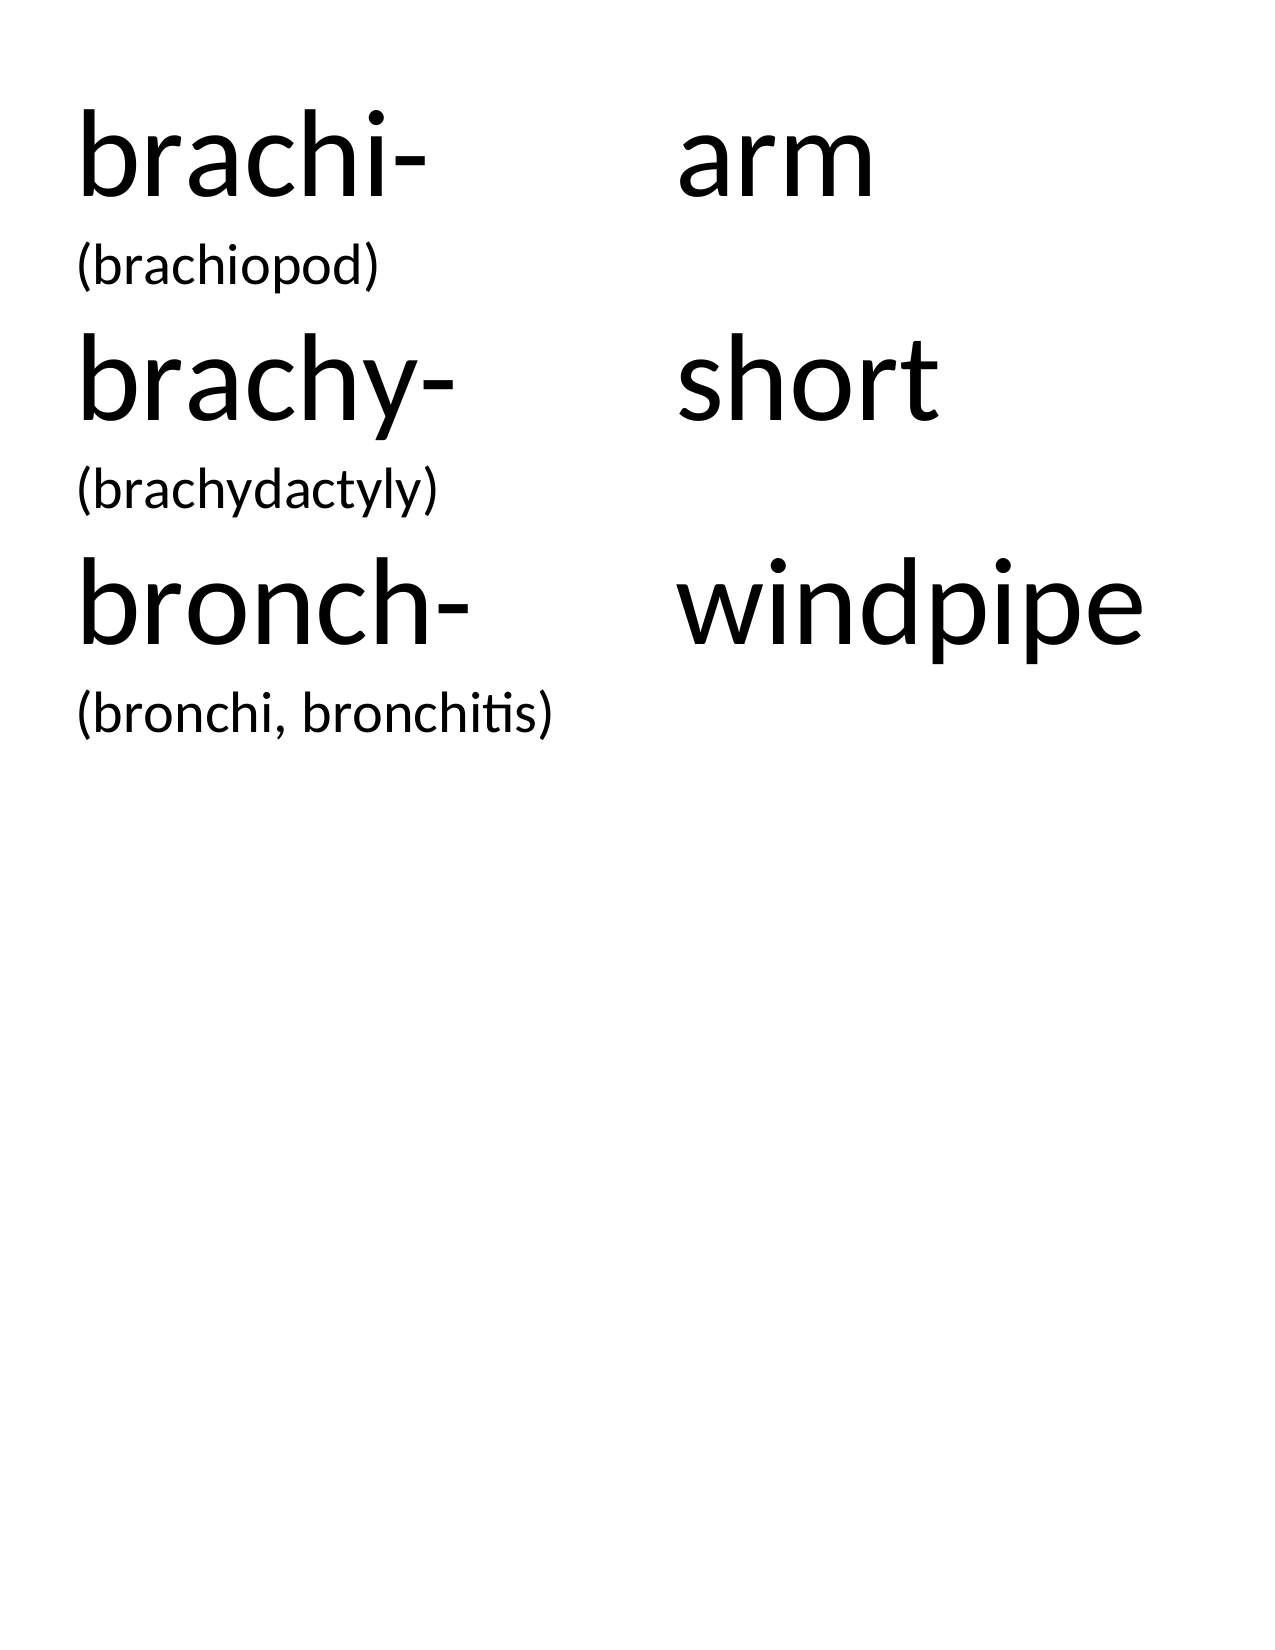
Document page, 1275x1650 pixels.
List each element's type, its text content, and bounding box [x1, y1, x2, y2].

text brachi- arm [75, 75, 1200, 228]
text bronch- windpipe [75, 523, 1200, 675]
text (brachiopod) [75, 228, 1200, 299]
text (bronchi, bronchitis) [75, 675, 1200, 747]
text brachy- short [75, 299, 1200, 451]
text (brachydactyly) [75, 451, 1200, 523]
